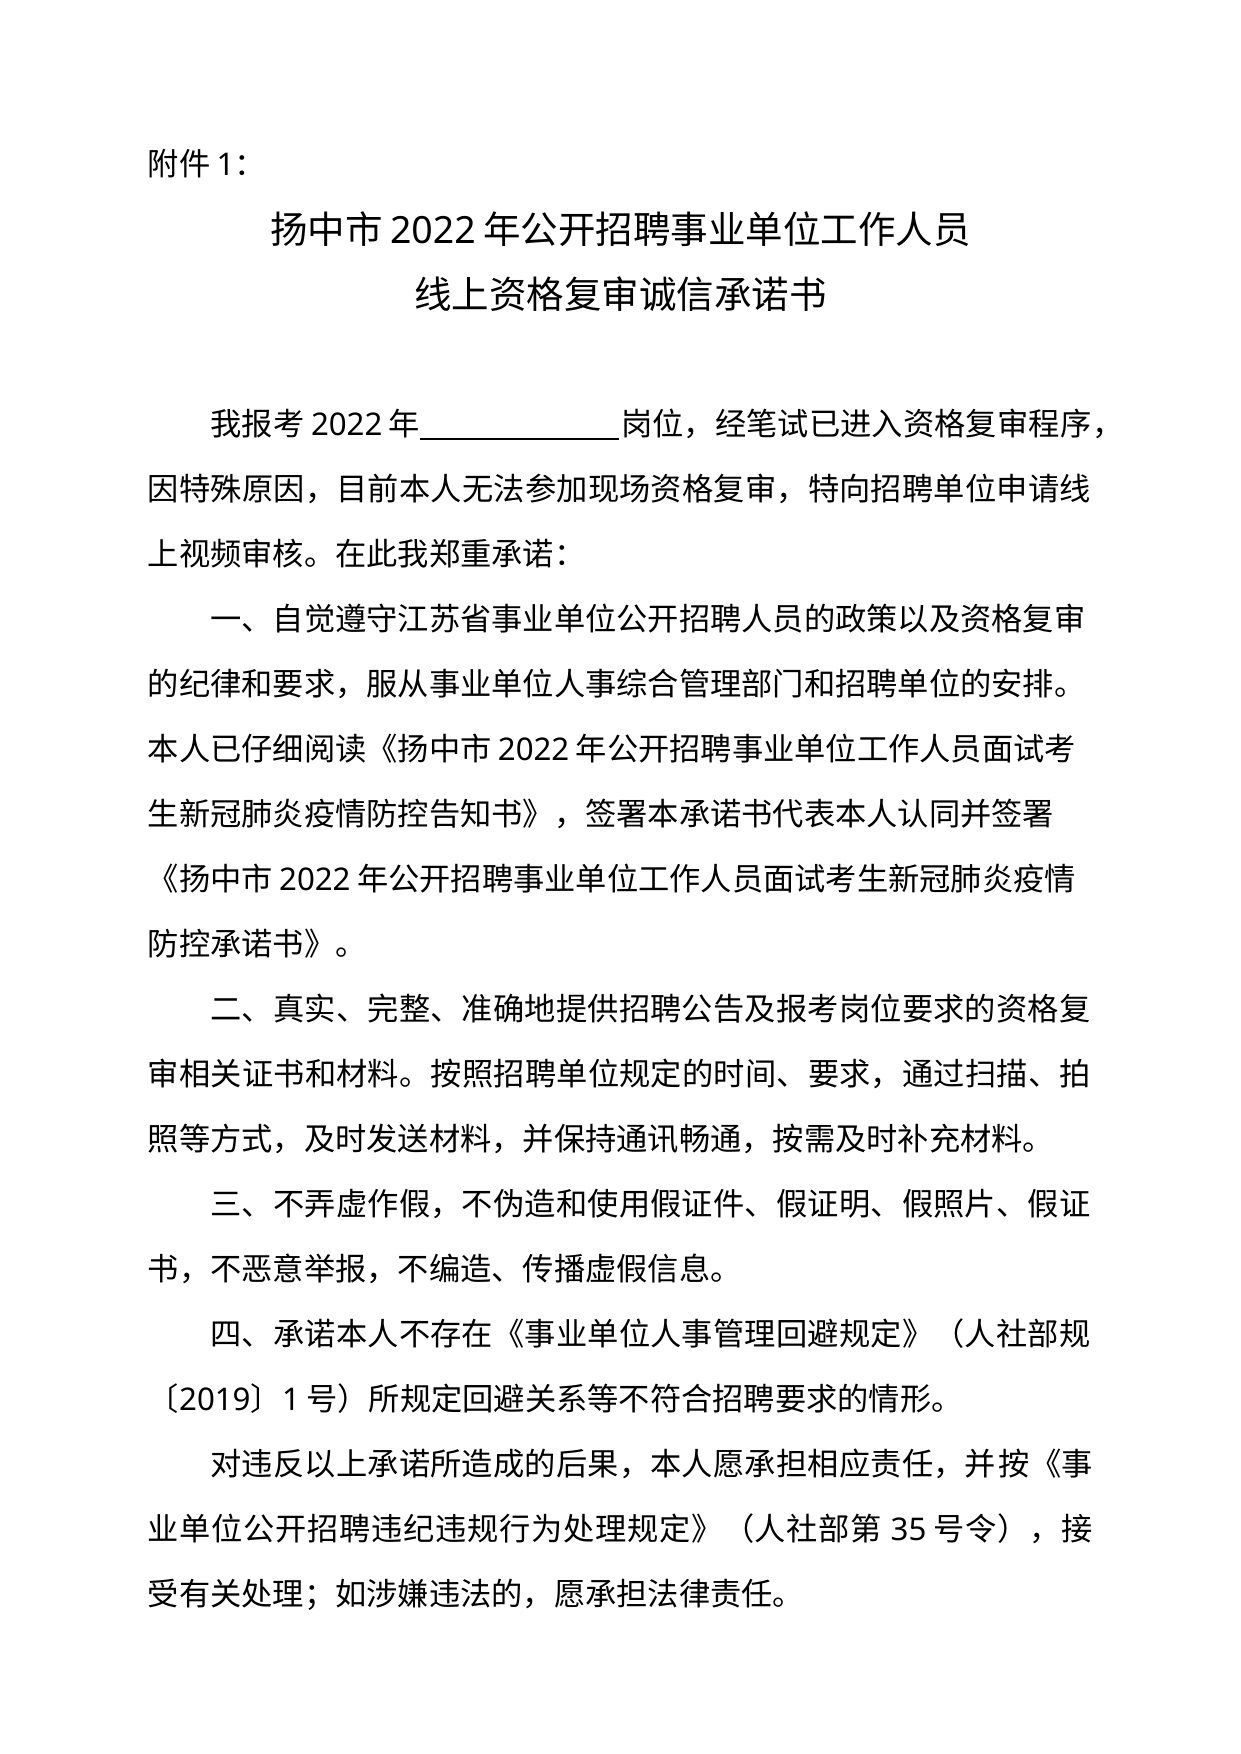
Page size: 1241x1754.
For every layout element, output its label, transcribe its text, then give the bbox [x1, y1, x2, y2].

text 线上资格复审诚信承诺书 [148, 259, 1092, 324]
text 我报考2022年 岗位，经笔试已进入资格复审程序，因特殊原因，目前本人无法参加现场资格复审，特向招聘单位申请线上视频审核。在此我郑重承诺： [148, 389, 1092, 584]
text 二、真实、完整、准确地提供招聘公告及报考岗位要求的资格复审相关证书和材料。按照招聘单位规定的时间、要求，通过扫描、拍照等方式，及时发送材料，并保持通讯畅通，按需及时补充材料。 [148, 974, 1092, 1169]
text 扬中市2022年公开招聘事业单位工作人员 [148, 194, 1092, 259]
text 四、承诺本人不存在《事业单位人事管理回避规定》（人社部规〔2019〕1号）所规定回避关系等不符合招聘要求的情形。 [148, 1299, 1092, 1429]
text 附件1： [148, 129, 1092, 194]
text 对违反以上承诺所造成的后果，本人愿承担相应责任，并按《事业单位公开招聘违纪违规行为处理规定》（人社部第35号令），接受有关处理；如涉嫌违法的，愿承担法律责任。 [148, 1429, 1092, 1624]
text 一、自觉遵守江苏省事业单位公开招聘人员的政策以及资格复审的纪律和要求，服从事业单位人事综合管理部门和招聘单位的安排。本人已仔细阅读《扬中市2022年公开招聘事业单位工作人员面试考生新冠肺炎疫情防控告知书》，签署本承诺书代表本人认同并签署《扬中市2022年公开招聘事业单位工作人员面试考生新冠肺炎疫情防控承诺书》。 [148, 584, 1092, 974]
text 三、不弄虚作假，不伪造和使用假证件、假证明、假照片、假证书，不恶意举报，不编造、传播虚假信息。 [148, 1169, 1092, 1299]
